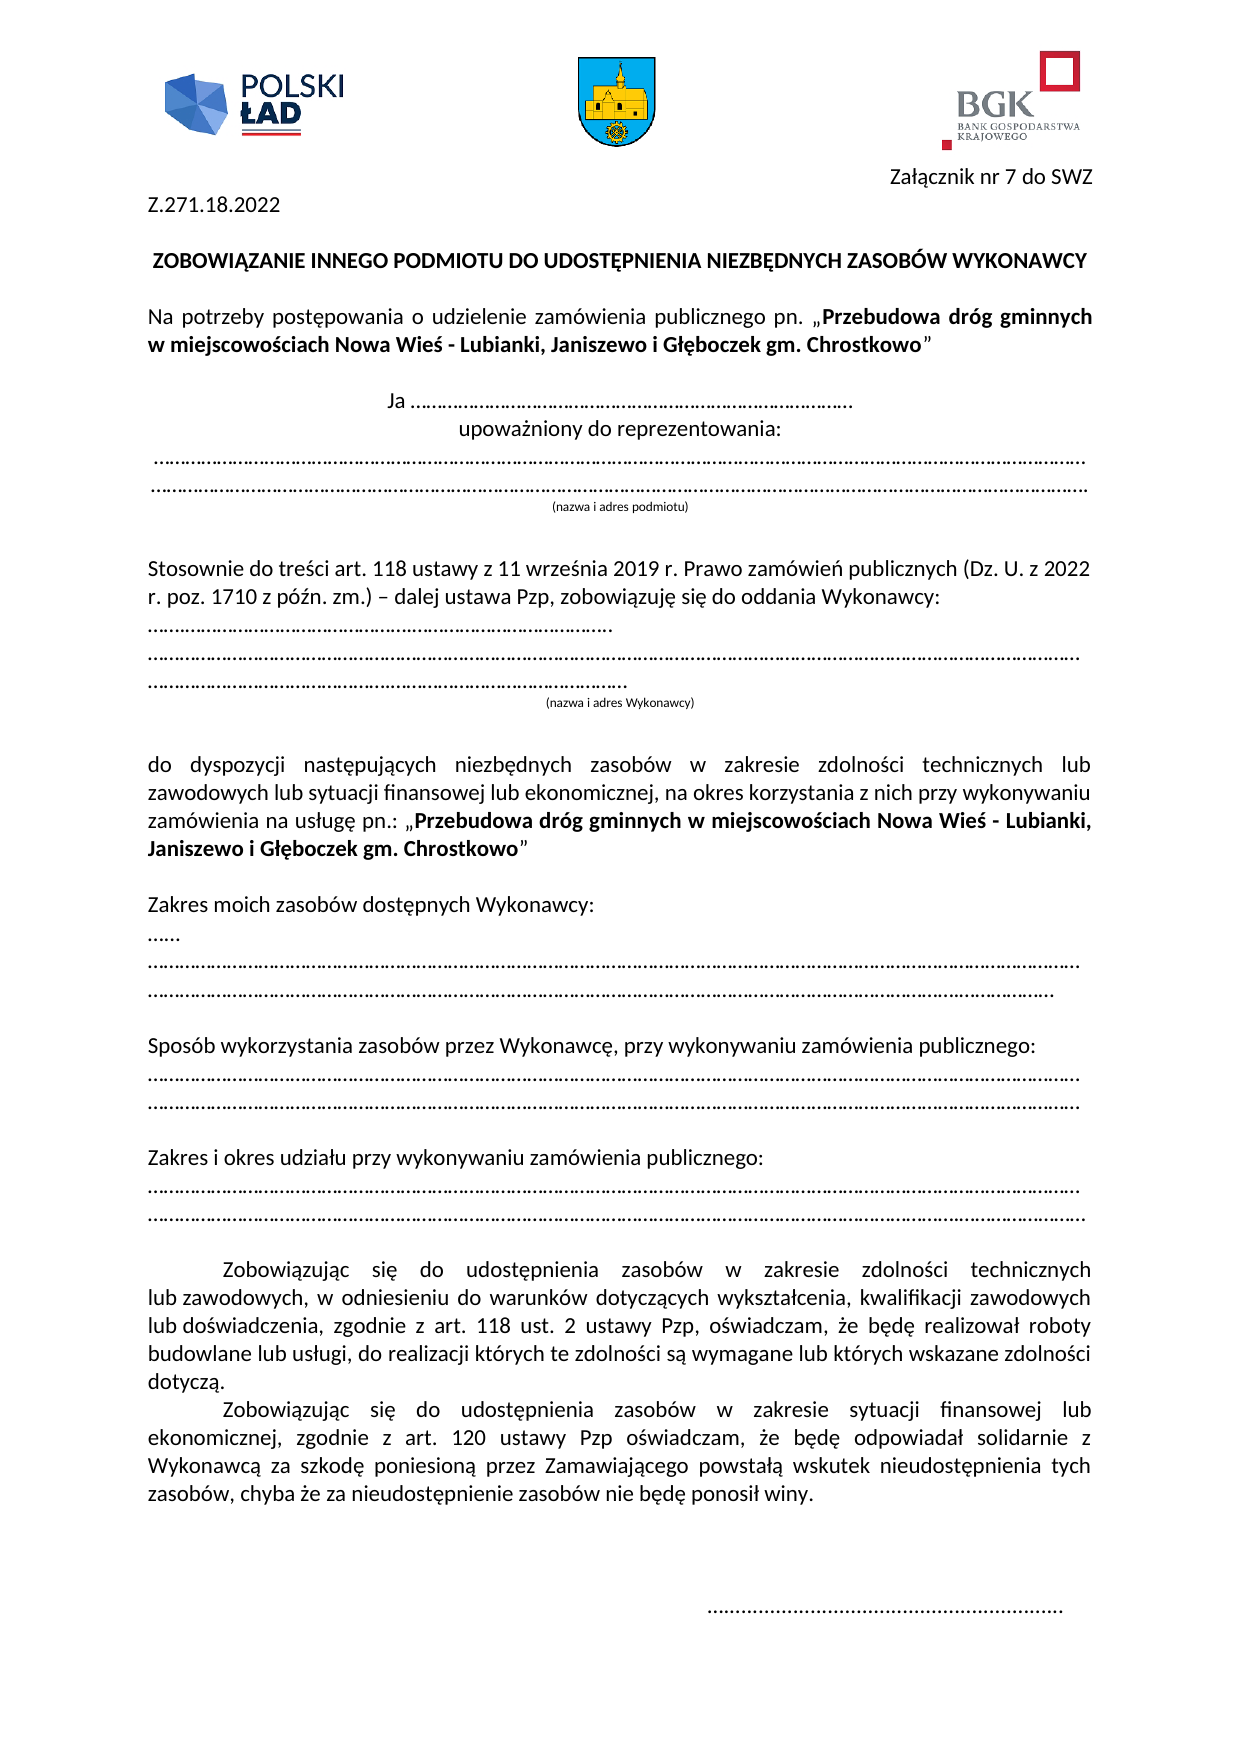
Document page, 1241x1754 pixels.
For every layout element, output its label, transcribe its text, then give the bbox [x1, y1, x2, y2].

text Z.271.18.2022 [148, 190, 1093, 218]
text Ja ………………………………………………………………………… [148, 386, 1093, 414]
text …...…………………………………………………………………………………………………………………………………………………………………………………………………………………………………………………………………………………………………….……………… [148, 919, 1093, 1003]
text (nazwa i adres Wykonawcy) [148, 694, 1093, 722]
text upoważniony do reprezentowania: [148, 414, 1093, 442]
text Sposób wykorzystania zasobów przez Wykonawcę, przy wykonywaniu zamówienia publicznego: [148, 1031, 1093, 1059]
text Na potrzeby postępowania o udzielenie zamówienia publicznego pn. „Przebudowa dróg gminnych w miejscowościach Nowa Wieś - Lubianki, Janiszewo i Głęboczek gm. Chrostkowo” [148, 302, 1093, 358]
text (nazwa i adres podmiotu) [148, 498, 1093, 526]
text ZOBOWIĄZANIE INNEGO PODMIOTU DO UDOSTĘPNIENIA NIEZBĘDNYCH ZASOBÓW WYKONAWCY [148, 246, 1093, 274]
text …….…………………………………….………………………………..…………………………………………………………………………………………………………………………………………………………………………………………………….……………………………………… [148, 610, 1093, 694]
text …........................................................... [679, 1591, 1093, 1619]
text Załącznik nr 7 do SWZ [148, 162, 1093, 190]
picture [147, 41, 1093, 162]
text …………………………………………………………………………………………………………………………………………………………………………………………………………………………………………………………………………………………………………………………. [148, 442, 1093, 498]
text Stosownie do treści art. 118 ustawy z 11 września 2019 r. Prawo zamówień publicznych (Dz. U. z 2022 r. poz. 1710 z późn. zm.) – dalej ustawa Pzp, zobowiązuję się do oddania Wykonawcy: [148, 554, 1093, 610]
text Zobowiązując się do udostępnienia zasobów w zakresie sytuacji finansowej lub ekonomicznej, zgodnie z art. 120 ustawy Pzp oświadczam, że będę odpowiadał solidarnie z Wykonawcą za szkodę poniesioną przez Zamawiającego powstałą wskutek nieudostępnienia tych zasobów, chyba że za nieudostępnienie zasobów nie będę ponosił winy. [148, 1395, 1093, 1507]
text ………………………………………………………………………………………………………………………………………………………………………………………………………………………………………………………………………………………………………………………… [148, 1059, 1093, 1115]
text do dyspozycji następujących niezbędnych zasobów w zakresie zdolności technicznych lub zawodowych lub sytuacji finansowej lub ekonomicznej, na okres korzystania z nich przy wykonywaniu zamówienia na usługę pn.: „Przebudowa dróg gminnych w miejscowościach Nowa Wieś - Lubianki, Janiszewo i Głęboczek gm. Chrostkowo” [148, 751, 1093, 863]
text Zakres i okres udziału przy wykonywaniu zamówienia publicznego: [148, 1143, 1093, 1171]
text Zakres moich zasobów dostępnych Wykonawcy: [148, 891, 1093, 919]
text …………………………………………………………………………………………………………………………………………………………………………………………………………………………………………………………………………………………………….…………………… [148, 1171, 1093, 1227]
text Zobowiązując się do udostępnienia zasobów w zakresie zdolności technicznych lub zawodowych, w odniesieniu do warunków dotyczących wykształcenia, kwalifikacji zawodowych lub doświadczenia, zgodnie z art. 118 ust. 2 ustawy Pzp, oświadczam, że będę realizował roboty budowlane lub usługi, do realizacji których te zdolności są wymagane lub których wskazane zdolności dotyczą. [148, 1255, 1093, 1395]
